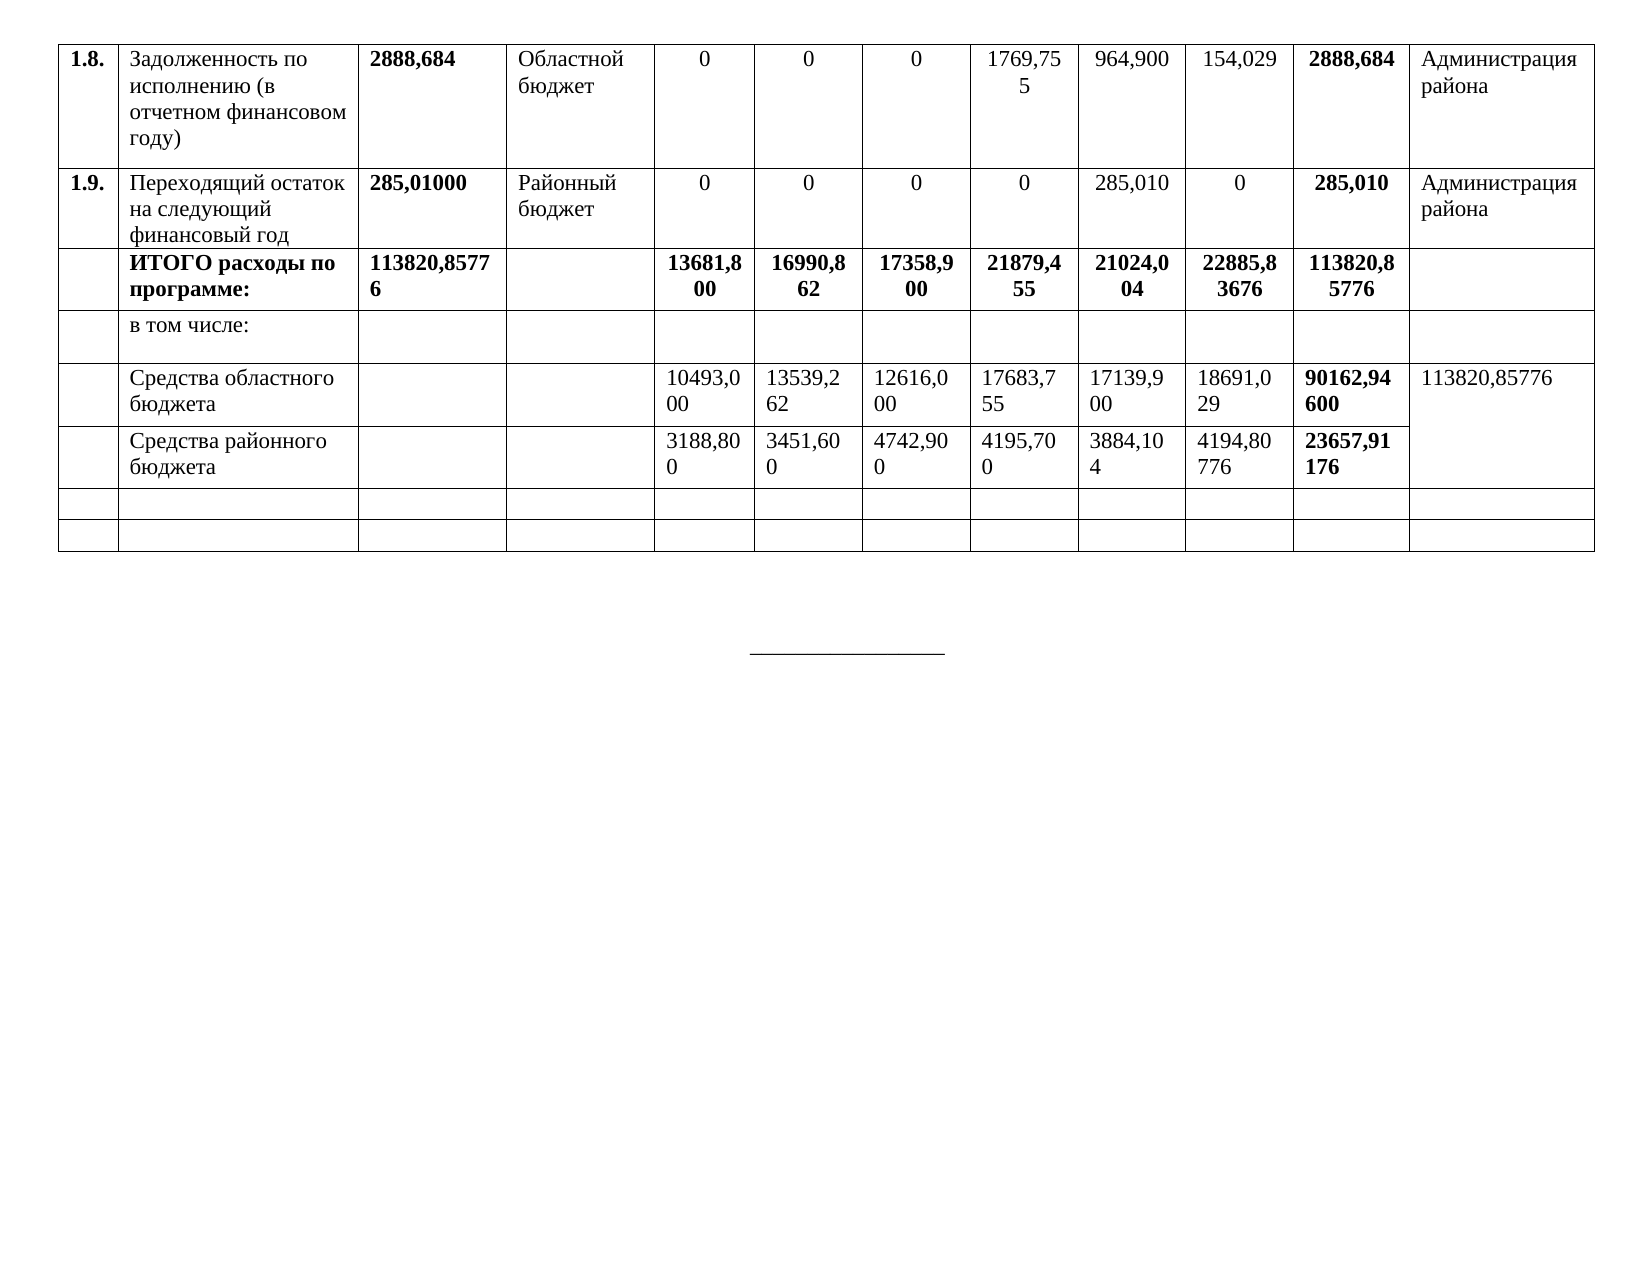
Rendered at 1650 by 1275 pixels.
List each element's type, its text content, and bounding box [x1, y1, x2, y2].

table_cell 18691,029 [1186, 364, 1293, 426]
table_cell [359, 427, 506, 488]
table_cell 17358,900 [863, 249, 970, 310]
table_cell 16990,862 [755, 249, 862, 310]
table_cell 154,029 [1186, 45, 1293, 168]
table_cell 3884,104 [1079, 427, 1185, 488]
table_cell 4742,900 [863, 427, 970, 488]
table_cell [1079, 311, 1185, 363]
table_cell 964,900 [1079, 45, 1185, 168]
table_cell [59, 520, 118, 551]
table_cell 1769,755 [971, 45, 1078, 168]
table_cell 0 [971, 169, 1078, 248]
table_cell 0 [655, 169, 754, 248]
table_cell [863, 489, 970, 519]
table_cell [755, 311, 862, 363]
table_cell 21024,004 [1079, 249, 1185, 310]
table_cell ИТОГО расходы по программе: [119, 249, 358, 310]
table_cell 4194,80776 [1186, 427, 1293, 488]
table_cell 13539,262 [755, 364, 862, 426]
table_cell [1410, 520, 1594, 551]
table_cell 4195,700 [971, 427, 1078, 488]
table_cell 23657,91176 [1294, 427, 1409, 488]
table_cell 22885,83676 [1186, 249, 1293, 310]
table_cell 285,01000 [359, 169, 506, 248]
table_cell [1079, 489, 1185, 519]
table_cell [359, 364, 506, 426]
table_cell 17139,900 [1079, 364, 1185, 426]
table_cell [863, 311, 970, 363]
table_cell [1410, 489, 1594, 519]
table_cell [1186, 520, 1293, 551]
table_cell [655, 520, 754, 551]
table_cell [655, 489, 754, 519]
table_cell 0 [1186, 169, 1293, 248]
table_cell [1294, 489, 1409, 519]
table_cell [507, 489, 654, 519]
table_cell [119, 520, 358, 551]
table_cell [59, 311, 118, 363]
table_cell [1410, 249, 1594, 310]
table_cell Задолженность по исполнению (в отчетном финансовом году) [119, 45, 358, 168]
text _________________ [162, 631, 1532, 657]
table_cell [359, 520, 506, 551]
table_cell [1186, 311, 1293, 363]
table_cell [655, 311, 754, 363]
table_cell [863, 520, 970, 551]
table_cell 113820,85776 [1294, 249, 1409, 310]
table_cell Областной бюджет [507, 45, 654, 168]
table_cell 285,010 [1079, 169, 1185, 248]
table_cell [59, 489, 118, 519]
table_cell [1186, 489, 1293, 519]
table_cell [507, 311, 654, 363]
table_cell [59, 364, 118, 426]
table_cell 0 [655, 45, 754, 168]
table_cell 12616,000 [863, 364, 970, 426]
table_cell 0 [755, 45, 862, 168]
table_cell [971, 520, 1078, 551]
table_cell [507, 427, 654, 488]
table_cell 285,010 [1294, 169, 1409, 248]
table_cell [59, 249, 118, 310]
table_cell 1.8. [59, 45, 118, 168]
table_cell [971, 489, 1078, 519]
table_cell [359, 489, 506, 519]
table_cell Переходящий остаток на следующий финансовый год [119, 169, 358, 248]
table_cell 90162,94600 [1294, 364, 1409, 426]
table_cell 2888,684 [1294, 45, 1409, 168]
table_cell [1410, 311, 1594, 363]
table_cell [507, 364, 654, 426]
table_cell 2888,684 [359, 45, 506, 168]
table_cell 17683,755 [971, 364, 1078, 426]
table_cell [119, 489, 358, 519]
table_cell 3451,600 [755, 427, 862, 488]
table_cell [1294, 311, 1409, 363]
table_cell [755, 520, 862, 551]
table_cell [755, 489, 862, 519]
table_cell Средства областного бюджета [119, 364, 358, 426]
table_cell [59, 427, 118, 488]
table_cell [1294, 520, 1409, 551]
table_cell [359, 311, 506, 363]
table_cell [1410, 45, 1594, 168]
table_cell 113820,85776 [1410, 364, 1594, 488]
table_cell [507, 520, 654, 551]
table_cell Администрация района [1410, 169, 1594, 248]
table_cell 0 [863, 169, 970, 248]
table_cell 1.9. [59, 169, 118, 248]
table_cell 3188,800 [655, 427, 754, 488]
table_cell Средства районного бюджета [119, 427, 358, 488]
table_cell 0 [755, 169, 862, 248]
table_cell [971, 311, 1078, 363]
table_cell 10493,000 [655, 364, 754, 426]
table_cell [507, 249, 654, 310]
table_cell 13681,800 [655, 249, 754, 310]
table_cell 21879,455 [971, 249, 1078, 310]
table_cell Районный бюджет [507, 169, 654, 248]
table_cell [1079, 520, 1185, 551]
table_cell 113820,85776 [359, 249, 506, 310]
table_cell в том числе: [119, 311, 358, 363]
table_cell 0 [863, 45, 970, 168]
